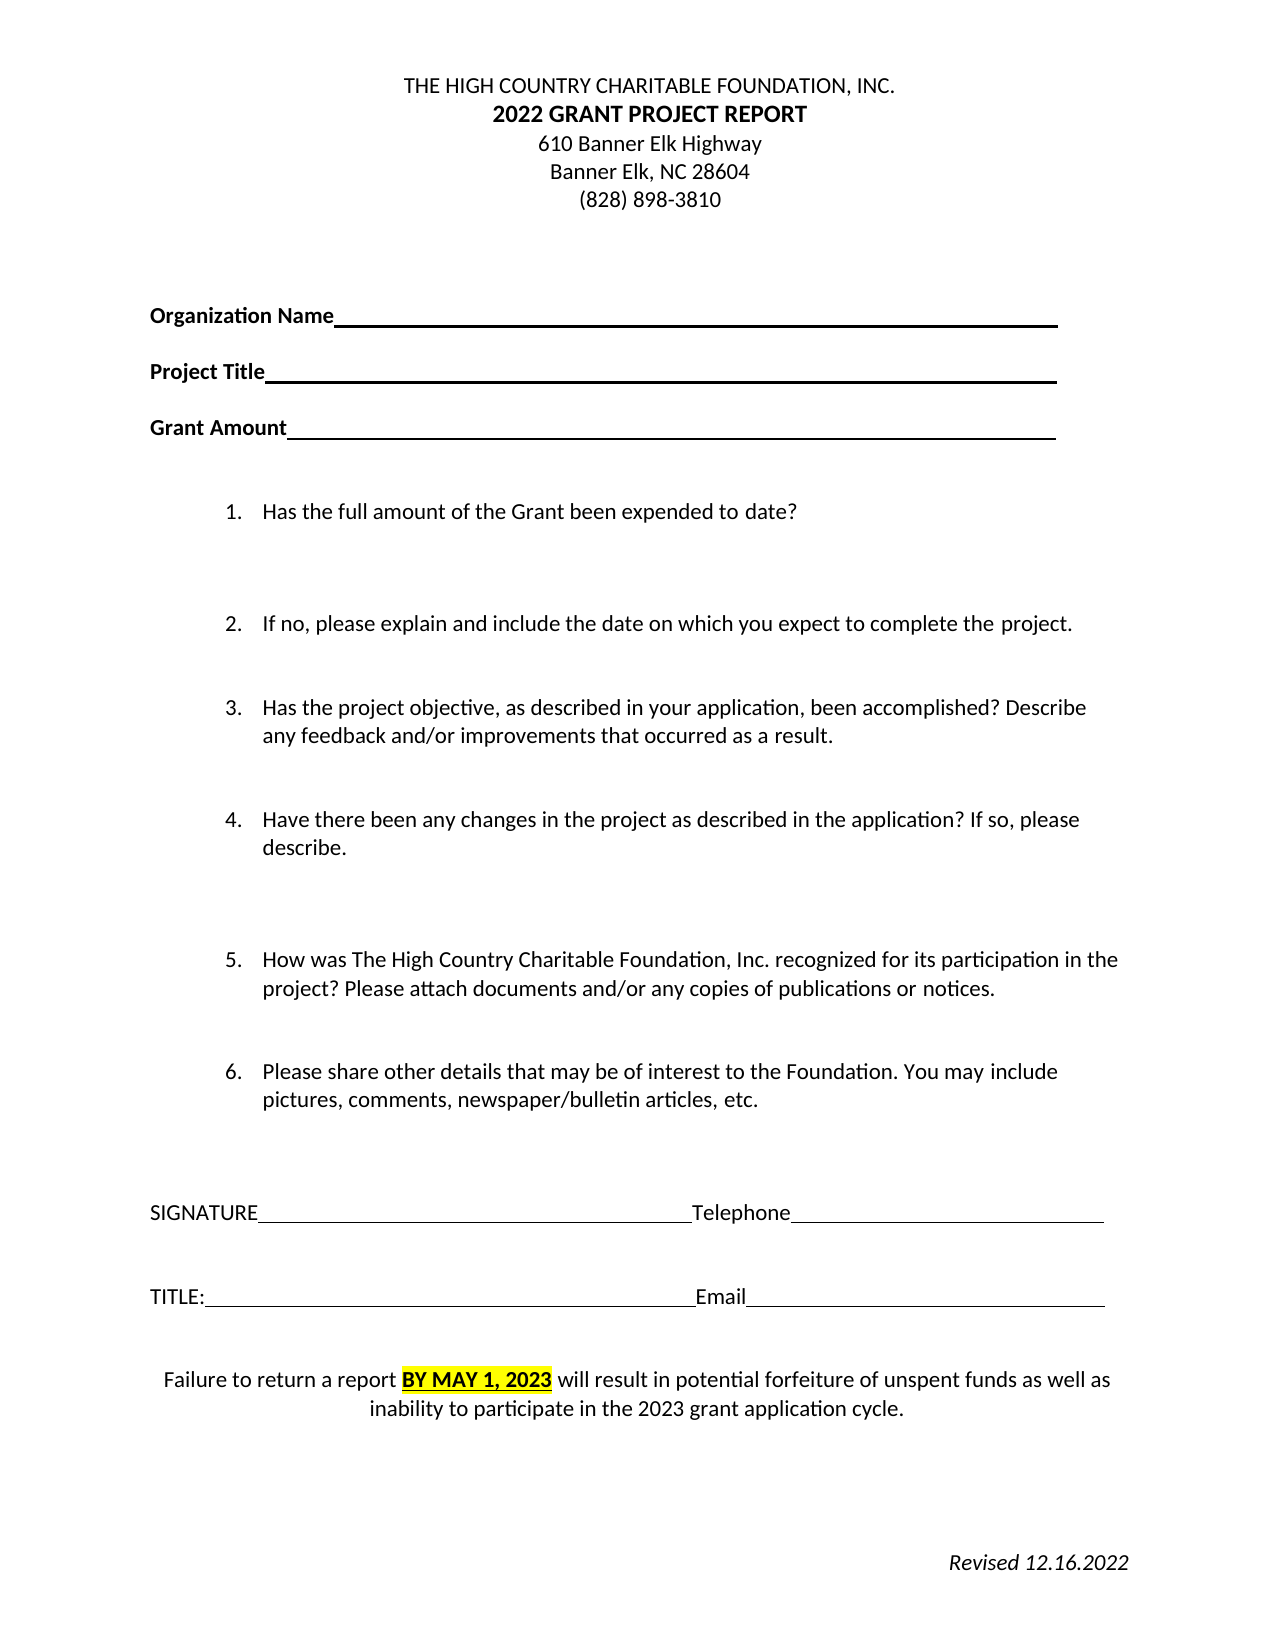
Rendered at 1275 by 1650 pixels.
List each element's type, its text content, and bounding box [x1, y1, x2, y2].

list Has the project objective, as described in your application, been accomplished? Describe any feedback and/or improvements that occurred as a result. [225, 693, 1094, 749]
text Project Title [150, 357, 1131, 385]
list If no, please explain and include the date on which you expect to complete the project. [225, 609, 1131, 637]
text Grant Amount [150, 413, 1131, 441]
list Please share other details that may be of interest to the Foundation. You may include pictures, comments, newspaper/bulletin articles, etc. [225, 1057, 1069, 1113]
text TITLE: Email [150, 1282, 1131, 1310]
subtitle Organization Name [150, 301, 1131, 329]
list How was The High Country Charitable Foundation, Inc. recognized for its participation in the project? Please attach documents and/or any copies of publications or notices. [225, 946, 1121, 1002]
list Has the full amount of the Grant been expended to date? [225, 497, 1131, 526]
text SIGNATURE Telephone [150, 1198, 1131, 1226]
list Have there been any changes in the project as described in the application? If so, please describe. [225, 805, 1082, 861]
text Failure to return a report BY MAY 1, 2023 will result in potential forfeiture of unspent funds as well as inability to participate in the 2023 grant application cycle. [163, 1366, 1114, 1422]
